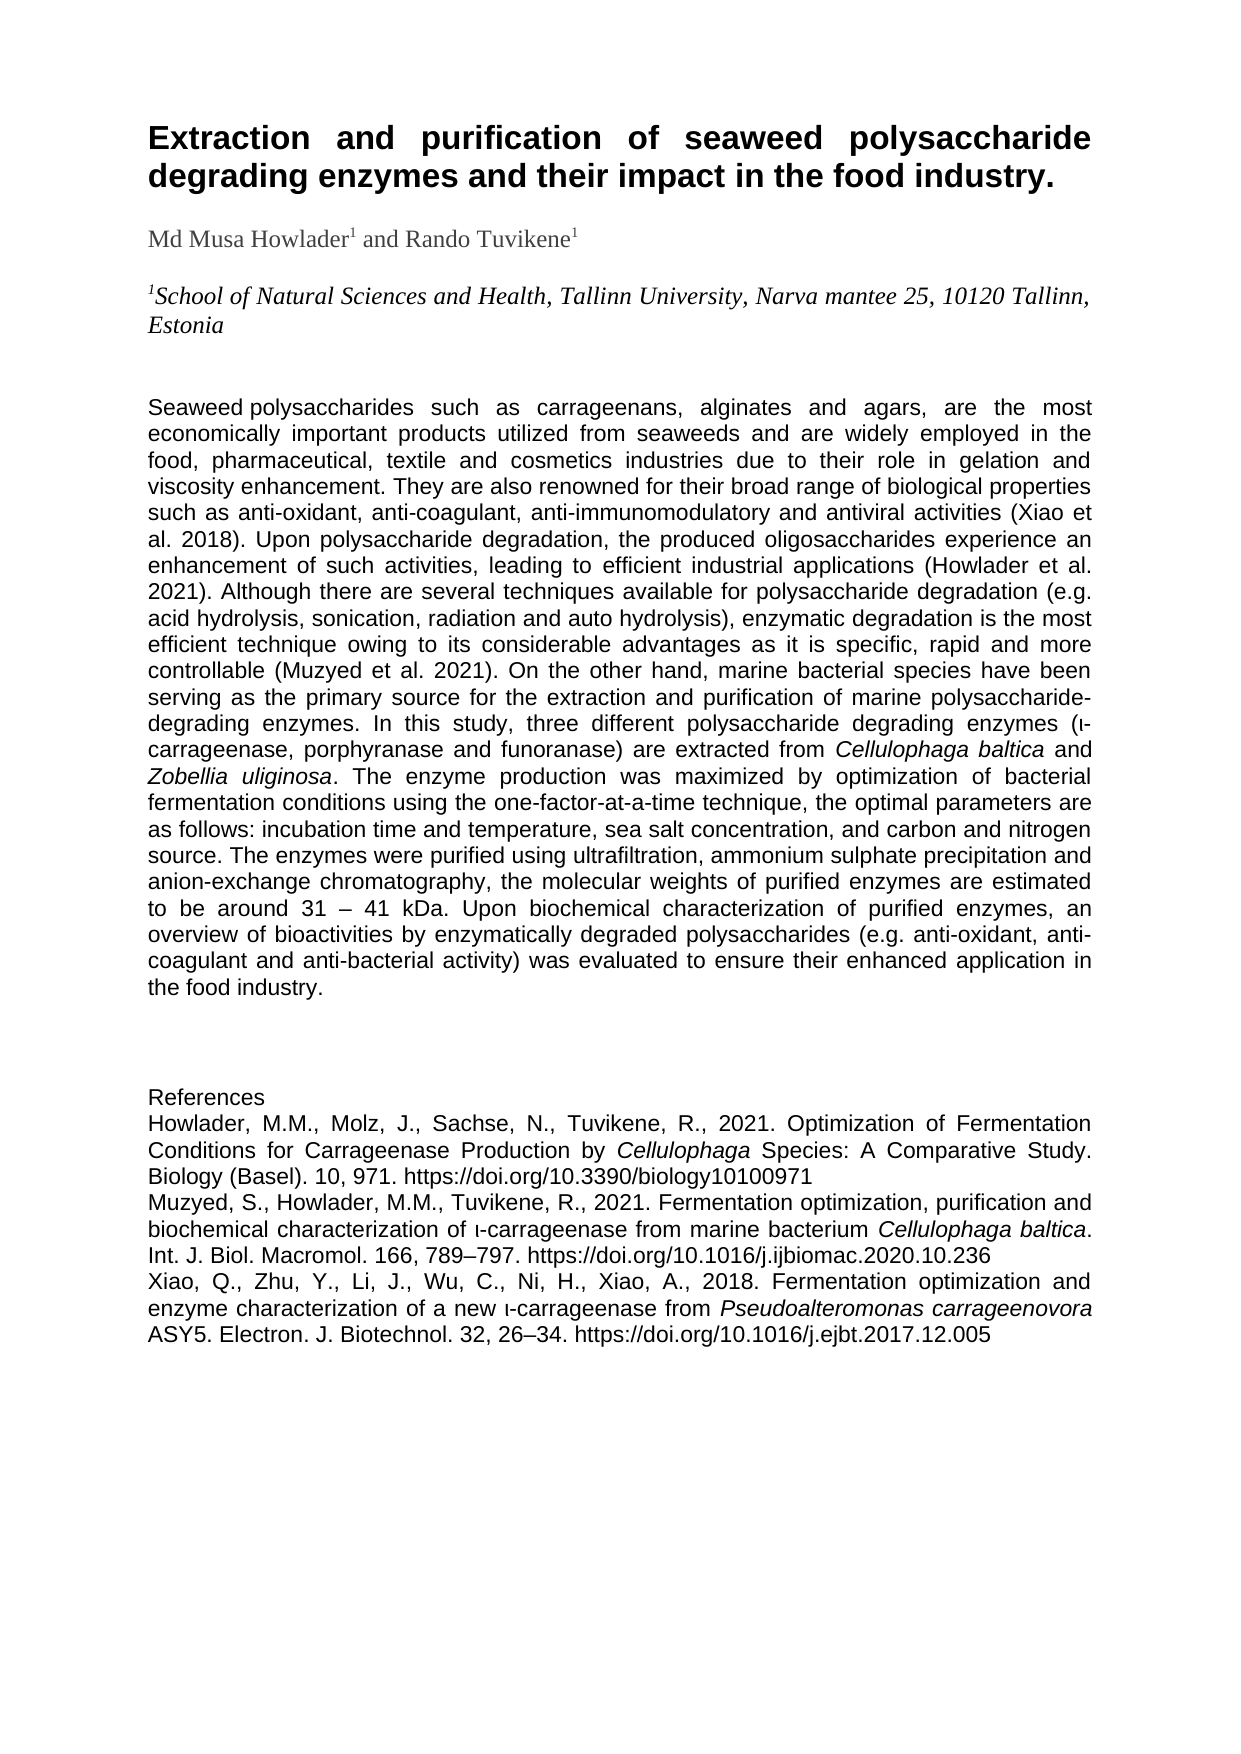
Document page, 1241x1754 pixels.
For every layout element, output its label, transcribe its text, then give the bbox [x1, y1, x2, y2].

text Muzyed, S., Howlader, M.M., Tuvikene, R., 2021. Fermentation optimization, purification and biochemical characterization of ι-carrageenase from marine bacterium Cellulophaga baltica. Int. J. Biol. Macromol. 166, 789–797. https://doi.org/10.1016/j.ijbiomac.2020.10.236 [148, 1189, 1092, 1268]
text Howlader, M.M., Molz, J., Sachse, N., Tuvikene, R., 2021. Optimization of Fermentation Conditions for Carrageenase Production by Cellulophaga Species: A Comparative Study. Biology (Basel). 10, 971. https://doi.org/10.3390/biology10100971 [148, 1110, 1092, 1189]
text References [148, 1084, 1092, 1110]
text Extraction and purification of seaweed polysaccharide degrading enzymes and their impact in the food industry. [148, 118, 1092, 195]
text Xiao, Q., Zhu, Y., Li, J., Wu, C., Ni, H., Xiao, A., 2018. Fermentation optimization and enzyme characterization of a new ι-carrageenase from Pseudoalteromonas carrageenovora ASY5. Electron. J. Biotechnol. 32, 26–34. https://doi.org/10.1016/j.ejbt.2017.12.005 [148, 1268, 1092, 1347]
text Seaweed polysaccharides such as carrageenans, alginates and agars, are the most economically important products utilized from seaweeds and are widely employed in the food, pharmaceutical, textile and cosmetics industries due to their role in gelation and viscosity enhancement. They are also renowned for their broad range of biological properties such as anti-oxidant, anti-coagulant, anti-immunomodulatory and antiviral activities (Xiao et al. 2018). Upon polysaccharide degradation, the produced oligosaccharides experience an enhancement of such activities, leading to efficient industrial applications (Howlader et al. 2021). Although there are several techniques available for polysaccharide degradation (e.g. acid hydrolysis, sonication, radiation and auto hydrolysis), enzymatic degradation is the most efficient technique owing to its considerable advantages as it is specific, rapid and more controllable (Muzyed et al. 2021). On the other hand, marine bacterial species have been serving as the primary source for the extraction and purification of marine polysaccharide-degrading enzymes. In this study, three different polysaccharide degrading enzymes (ι-carrageenase, porphyranase and funoranase) are extracted from Cellulophaga baltica and Zobellia uliginosa. The enzyme production was maximized by optimization of bacterial fermentation conditions using the one-factor-at-a-time technique, the optimal parameters are as follows: incubation time and temperature, sea salt concentration, and carbon and nitrogen source. The enzymes were purified using ultrafiltration, ammonium sulphate precipitation and anion-exchange chromatography, the molecular weights of purified enzymes are estimated to be around 31 – 41 kDa. Upon biochemical characterization of purified enzymes, an overview of bioactivities by enzymatically degraded polysaccharides (e.g. anti-oxidant, anti-coagulant and anti-bacterial activity) was evaluated to ensure their enhanced application in the food industry. [148, 394, 1092, 1000]
text Md Musa Howlader1 and Rando Tuvikene1 [148, 224, 1092, 252]
text 1School of Natural Sciences and Health, Tallinn University, Narva mantee 25, 10120 Tallinn, Estonia [148, 281, 1092, 339]
